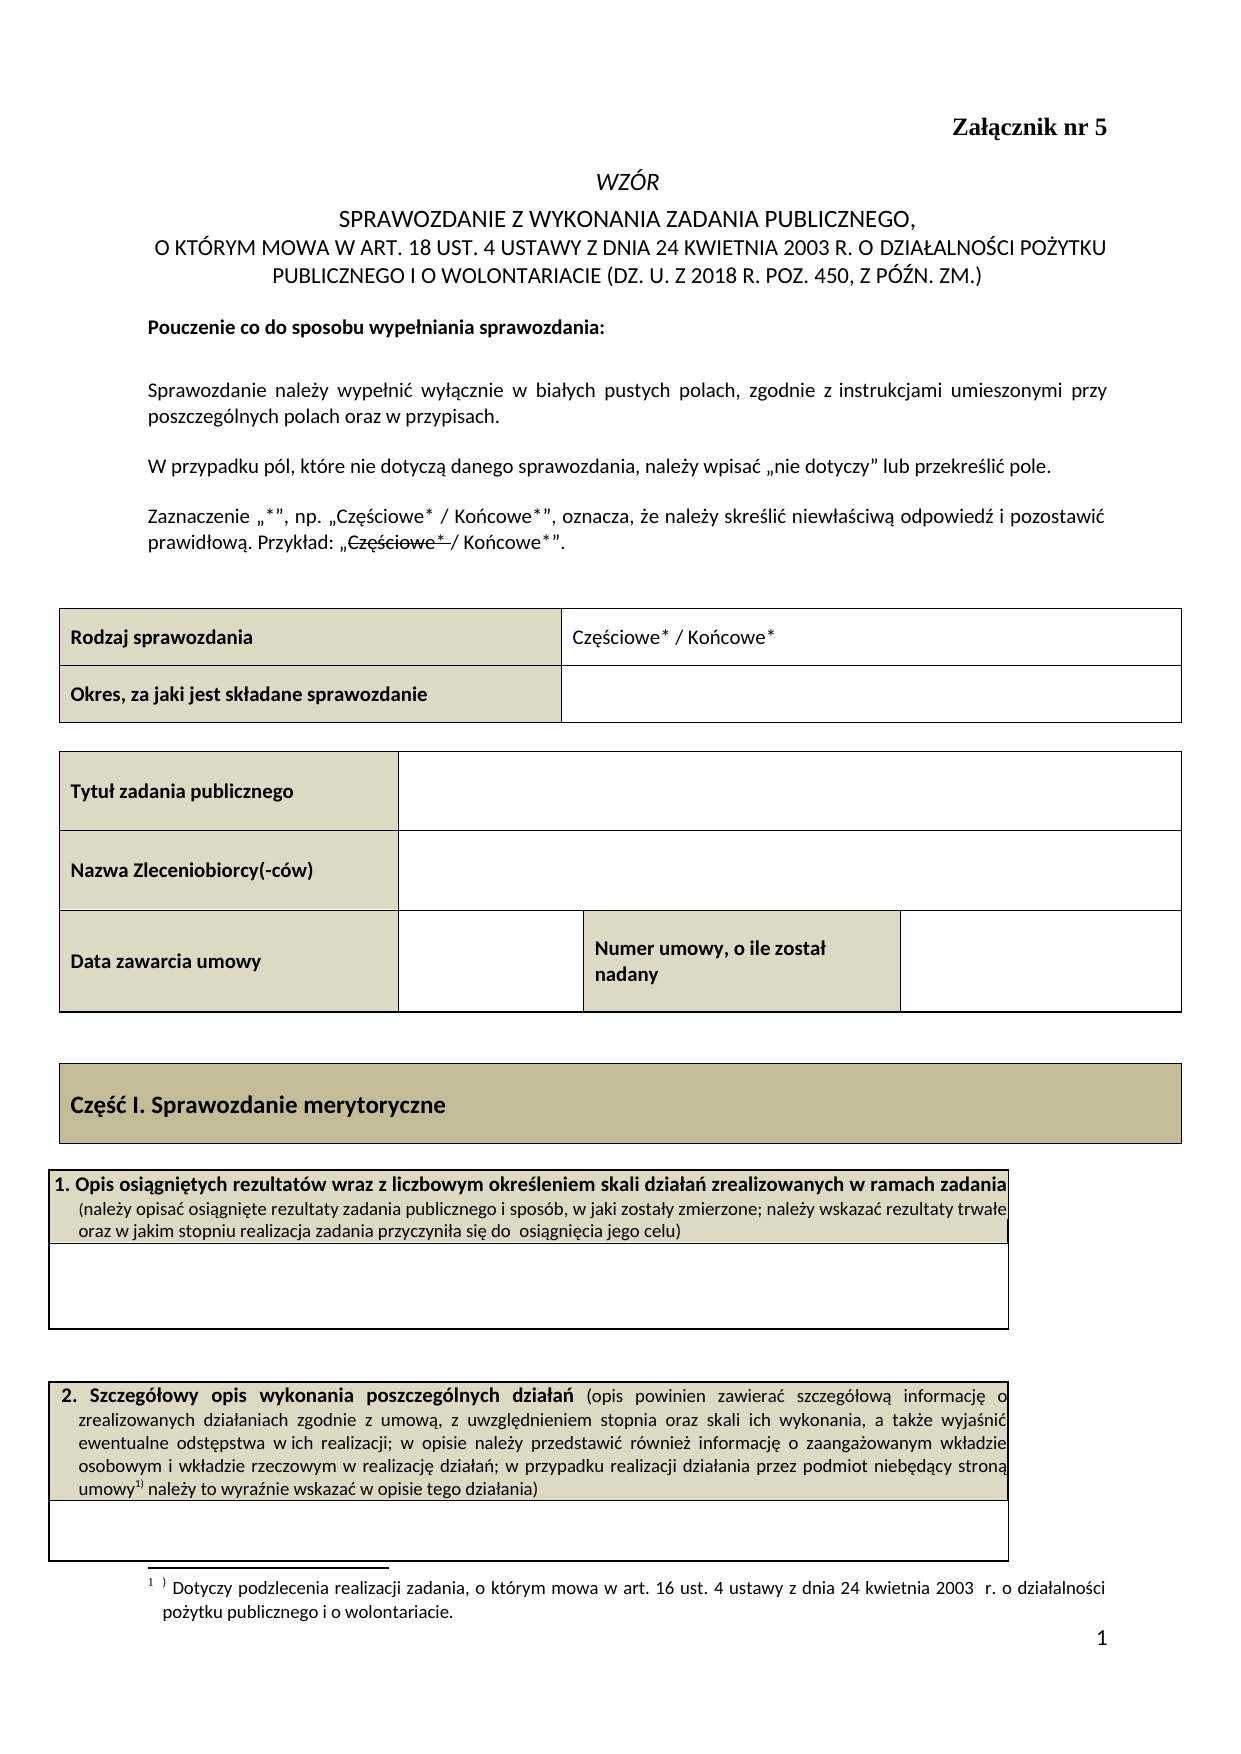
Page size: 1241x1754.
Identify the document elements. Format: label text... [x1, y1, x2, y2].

text SPRAWOZDANIE Z WYKONANIA ZADANIA PUBLICZNEGO, [148, 203, 1107, 233]
table_cell [562, 666, 1181, 722]
table_cell Numer umowy, o ile został nadany [584, 911, 900, 1011]
table_cell [399, 911, 583, 1011]
text Pouczenie co do sposobu wypełniania sprawozdania: [148, 314, 1240, 340]
title WZÓR [148, 166, 1107, 196]
table_cell Nazwa Zleceniobiorcy(-ców) [60, 831, 398, 909]
table_cell [399, 831, 1181, 909]
table_cell [50, 1501, 1008, 1560]
text Sprawozdanie należy wypełnić wyłącznie w białych pustych polach, zgodnie z instrukcjami umieszonymi przy poszczególnych polach oraz w przypisach. [148, 377, 1107, 428]
table_cell [901, 911, 1181, 1011]
text O KTÓRYM MOWA W ART. 18 UST. 4 USTAWY Z DNIA 24 KWIETNIA 2003 R. O DZIAŁALNOŚCI POŻYTKU PUBLICZNEGO I O WOLONTARIACIE (DZ. U. Z 2018 R. POZ. 450, Z PÓŹN. ZM.) [148, 233, 1107, 289]
table_header Rodzaj sprawozdania [60, 609, 561, 665]
table_cell [50, 1244, 1008, 1328]
table_cell Data zawarcia umowy [60, 911, 398, 1011]
text Zaznaczenie „*”, np. „Częściowe* / Końcowe*”, oznacza, że należy skreślić niewłaściwą odpowiedź i pozostawić prawidłową. Przykład: „Częściowe* / Końcowe*”. [148, 504, 1107, 554]
table_header Część I. Sprawozdanie merytoryczne [60, 1064, 1181, 1143]
table_header [399, 752, 1181, 830]
text Załącznik nr 5 [148, 112, 1107, 141]
table_header Tytuł zadania publicznego [60, 752, 398, 830]
text W przypadku pól, które nie dotyczą danego sprawozdania, należy wpisać „nie dotyczy” lub przekreślić pole. [148, 453, 1107, 479]
table_header Częściowe* / Końcowe* [562, 609, 1181, 665]
table_header 1. Opis osiągniętych rezultatów wraz z liczbowym określeniem skali działań zrealizowanych w ramach zadania (należy opisać osiągnięte rezultaty zadania publicznego i sposób, w jaki zostały zmierzone; należy wskazać rezultaty trwałe oraz w jakim stopniu realizacja zadania przyczyniła się do osiągnięcia jego celu) [50, 1171, 1007, 1242]
table_header 2. Szczegółowy opis wykonania poszczególnych działań (opis powinien zawierać szczegółową informację o zrealizowanych działaniach zgodnie z umową, z uwzględnieniem stopnia oraz skali ich wykonania, a także wyjaśnić ewentualne odstępstwa w ich realizacji; w opisie należy przedstawić również informację o zaangażowanym wkładzie osobowym i wkładzie rzeczowym w realizację działań; w przypadku realizacji działania przez podmiot niebędący stroną umowy) należy to wyraźnie wskazać w opisie tego działania) [50, 1383, 1007, 1500]
table_cell Okres, za jaki jest składane sprawozdanie [60, 666, 561, 722]
